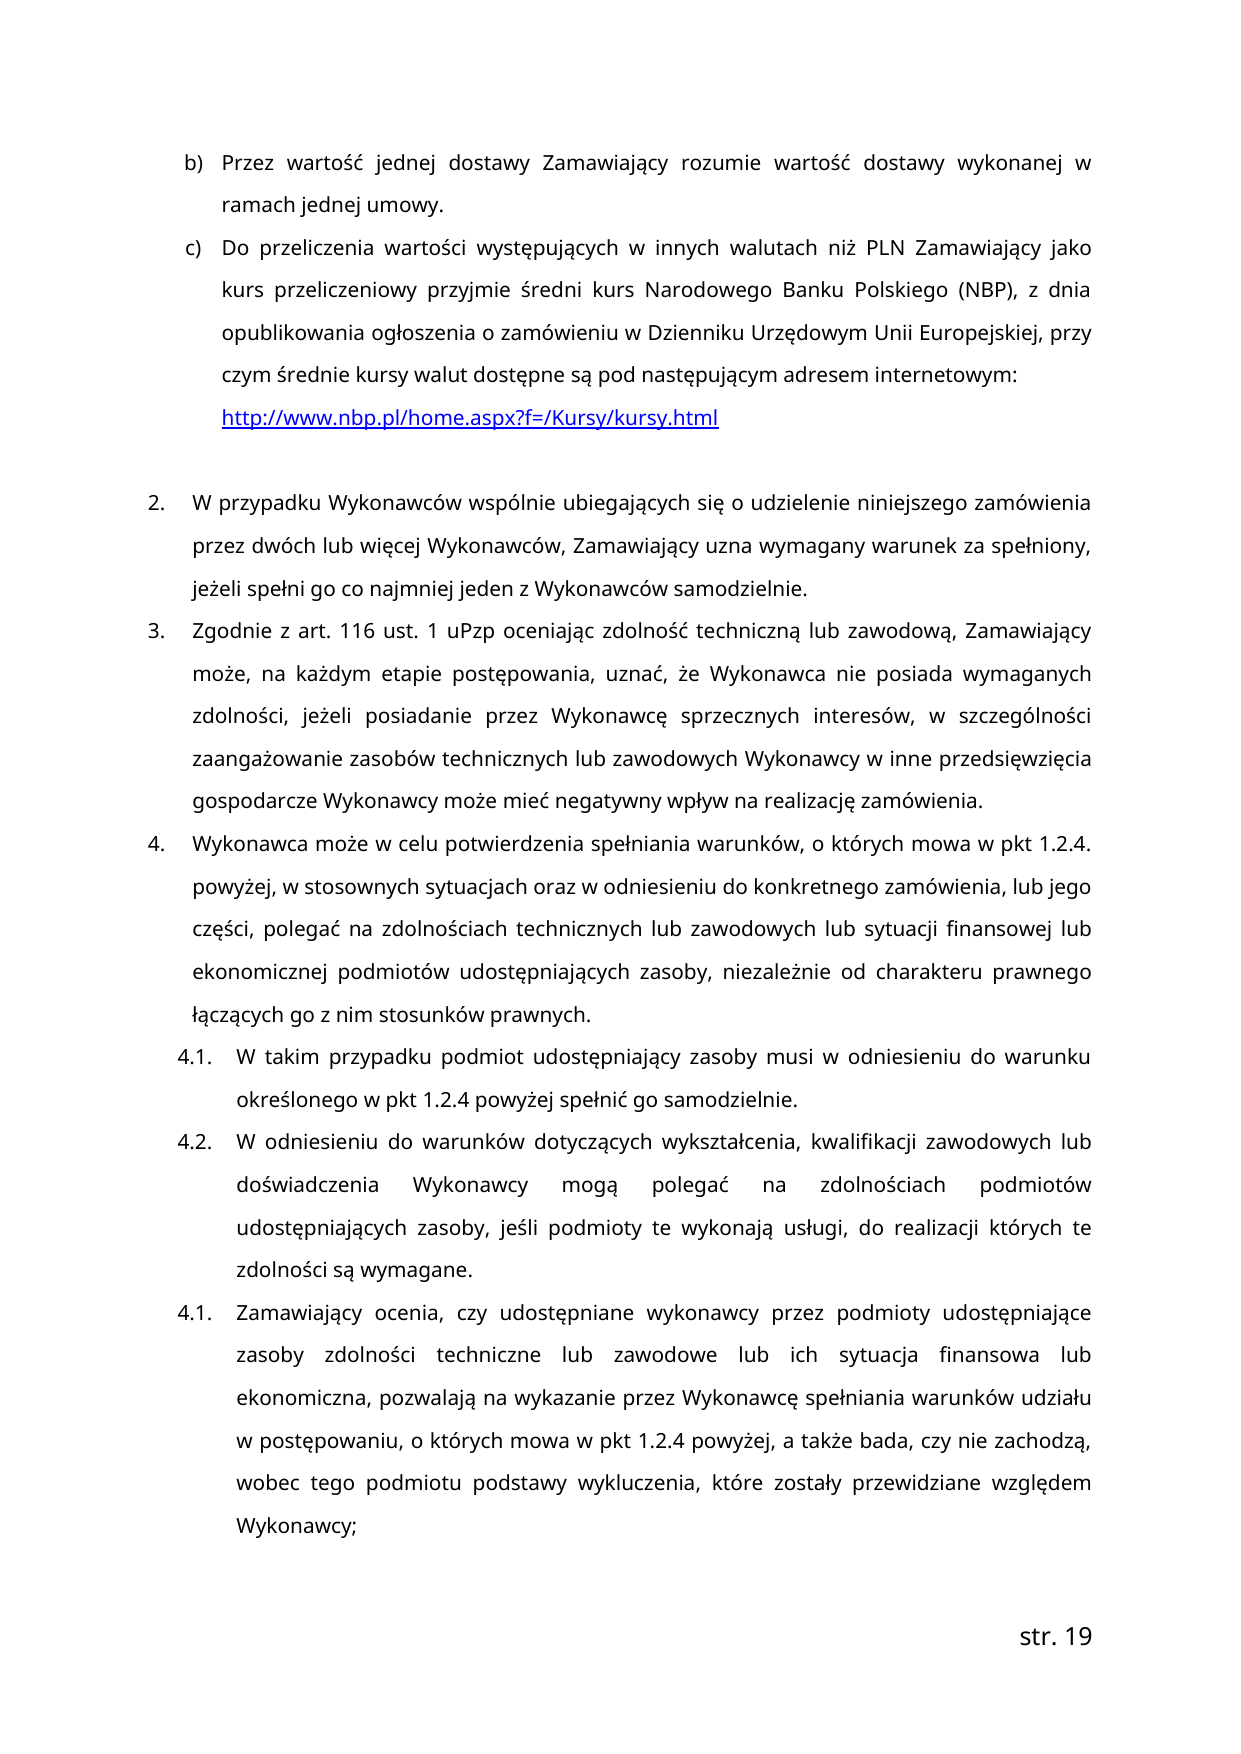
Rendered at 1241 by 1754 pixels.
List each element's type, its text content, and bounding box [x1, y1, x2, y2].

list Przez wartość jednej dostawy Zamawiający rozumie wartość dostawy wykonanej w ramach jednej umowy. [184, 148, 1093, 219]
list W odniesieniu do warunków dotyczących wykształcenia, kwalifikacji zawodowych lub doświadczenia Wykonawcy mogą polegać na zdolnościach podmiotów udostępniających zasoby, jeśli podmioty te wykonają usługi, do realizacji których te zdolności są wymagane. [177, 1127, 1093, 1284]
list Zgodnie z art. 116 ust. 1 uPzp oceniając zdolność techniczną lub zawodową, Zamawiający może, na każdym etapie postępowania, uznać, że Wykonawca nie posiada wymaganych zdolności, jeżeli posiadanie przez Wykonawcę sprzecznych interesów, w szczególności zaangażowanie zasobów technicznych lub zawodowych Wykonawcy w inne przedsięwzięcia gospodarcze Wykonawcy może mieć negatywny wpływ na realizację zamówienia. [148, 616, 1093, 815]
list Wykonawca może w celu potwierdzenia spełniania warunków, o których mowa w pkt 1.2.4. powyżej, w stosownych sytuacjach oraz w odniesieniu do konkretnego zamówienia, lub jego części, polegać na zdolnościach technicznych lub zawodowych lub sytuacji finansowej lub ekonomicznej podmiotów udostępniających zasoby, niezależnie od charakteru prawnego łączących go z nim stosunków prawnych. [148, 829, 1093, 1028]
list Zamawiający ocenia, czy udostępniane wykonawcy przez podmioty udostępniające zasoby zdolności techniczne lub zawodowe lub ich sytuacja finansowa lub ekonomiczna, pozwalają na wykazanie przez Wykonawcę spełniania warunków udziału w postępowaniu, o których mowa w pkt 1.2.4 powyżej, a także bada, czy nie zachodzą, wobec tego podmiotu podstawy wykluczenia, które zostały przewidziane względem Wykonawcy; [177, 1298, 1093, 1539]
text http://www.nbp.pl/home.aspx?f=/Kursy/kursy.html [221, 403, 1093, 432]
list W takim przypadku podmiot udostępniający zasoby musi w odniesieniu do warunku określonego w pkt 1.2.4 powyżej spełnić go samodzielnie. [177, 1042, 1093, 1113]
list Do przeliczenia wartości występujących w innych walutach niż PLN Zamawiający jako kurs przeliczeniowy przyjmie średni kurs Narodowego Banku Polskiego (NBP), z dnia opublikowania ogłoszenia o zamówieniu w Dzienniku Urzędowym Unii Europejskiej, przy czym średnie kursy walut dostępne są pod następującym adresem internetowym: [185, 233, 1093, 389]
list W przypadku Wykonawców wspólnie ubiegających się o udzielenie niniejszego zamówienia przez dwóch lub więcej Wykonawców, Zamawiający uzna wymagany warunek za spełniony, jeżeli spełni go co najmniej jeden z Wykonawców samodzielnie. [148, 488, 1093, 602]
